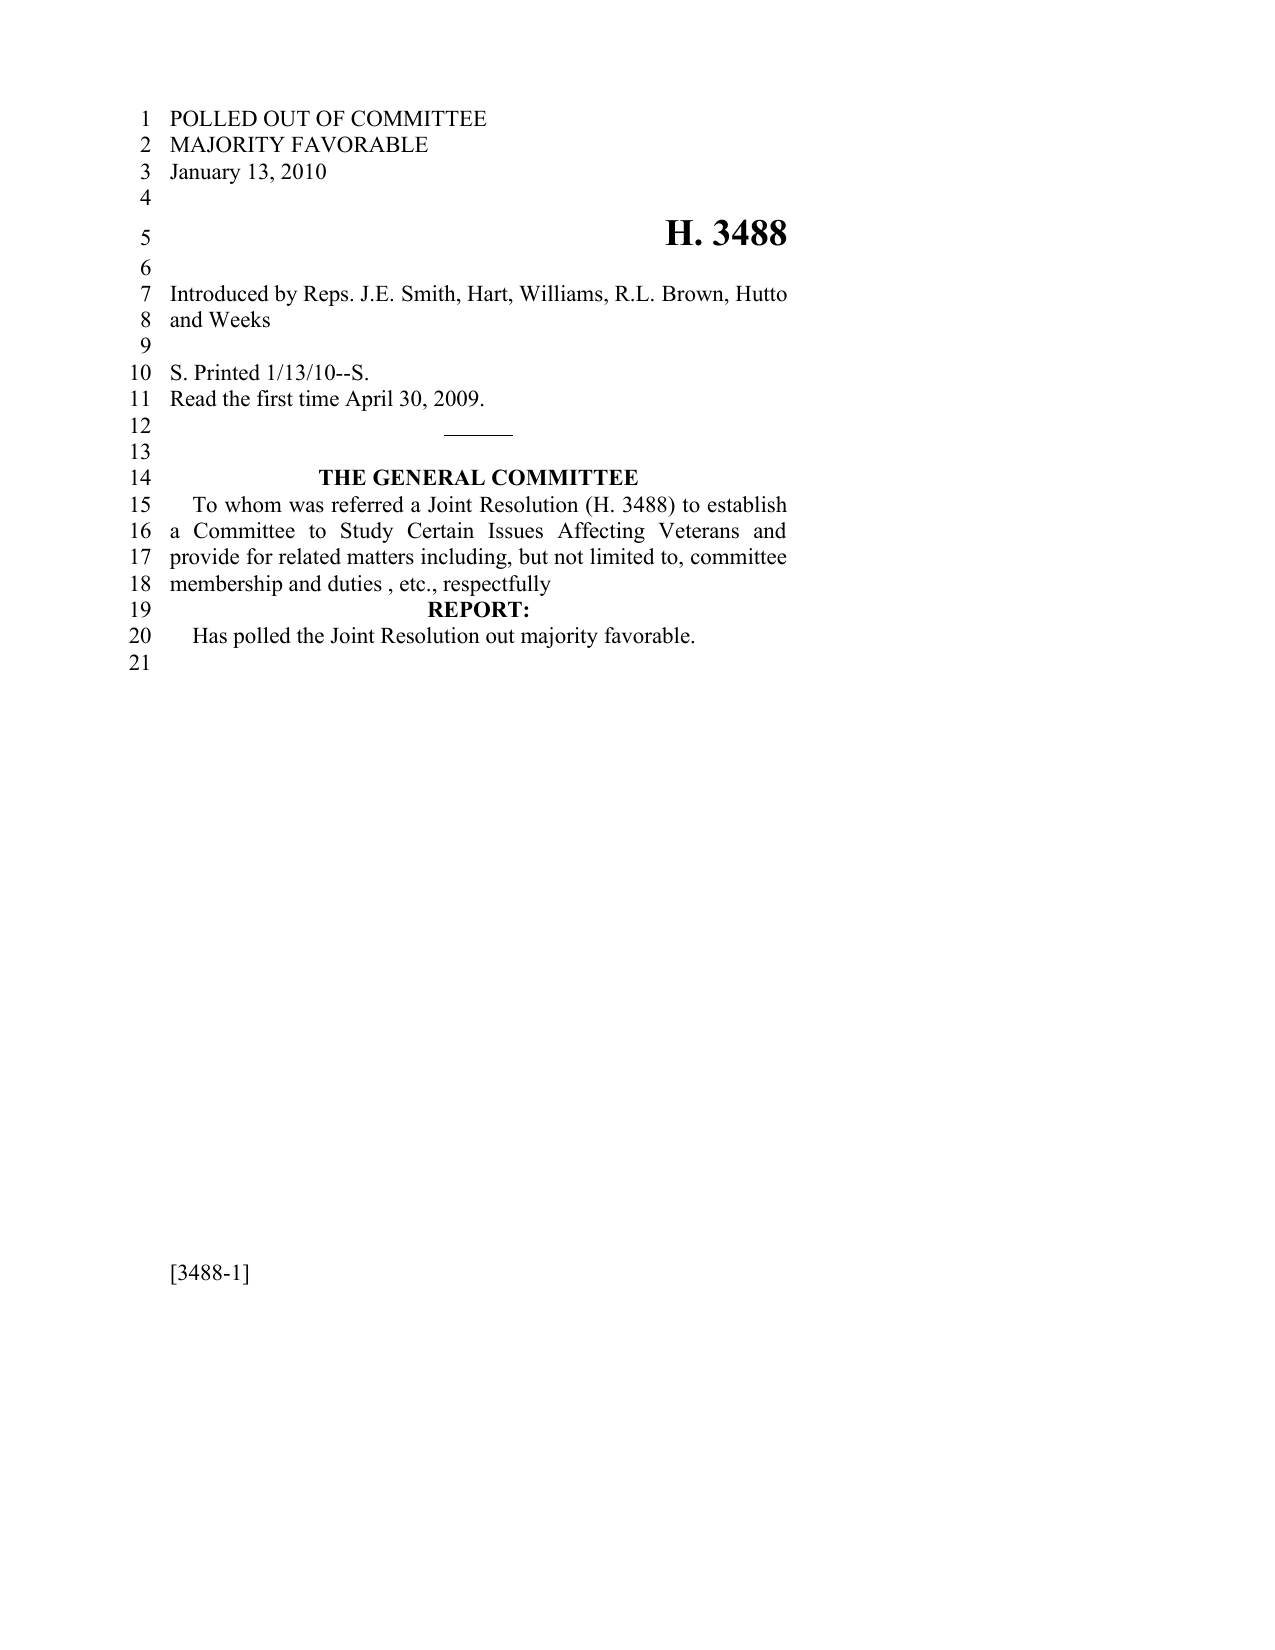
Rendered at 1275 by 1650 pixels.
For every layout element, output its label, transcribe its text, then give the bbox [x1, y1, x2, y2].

text H. 3488 [169, 210, 787, 253]
text Read the first time April 30, 2009. [169, 385, 787, 412]
text S. Printed 1/13/10--S. [169, 359, 787, 385]
text THE GENERAL COMMITTEE [169, 464, 787, 491]
text January 13, 2010 [169, 158, 787, 184]
text To whom was referred a Joint Resolution (H. 3488) to establish a Committee to Study Certain Issues Affecting Veterans and provide for related matters including, but not limited to, committee membership and duties , etc., respectfully [169, 491, 787, 596]
text MAJORITY FAVORABLE [169, 131, 787, 158]
text Introduced by Reps. J.E. Smith, Hart, Williams, R.L. Brown, Hutto and Weeks [169, 280, 787, 333]
text REPORT: [169, 596, 787, 622]
text POLLED OUT OF COMMITTEE [169, 105, 787, 131]
text Has polled the Joint Resolution out majority favorable. [169, 622, 787, 649]
